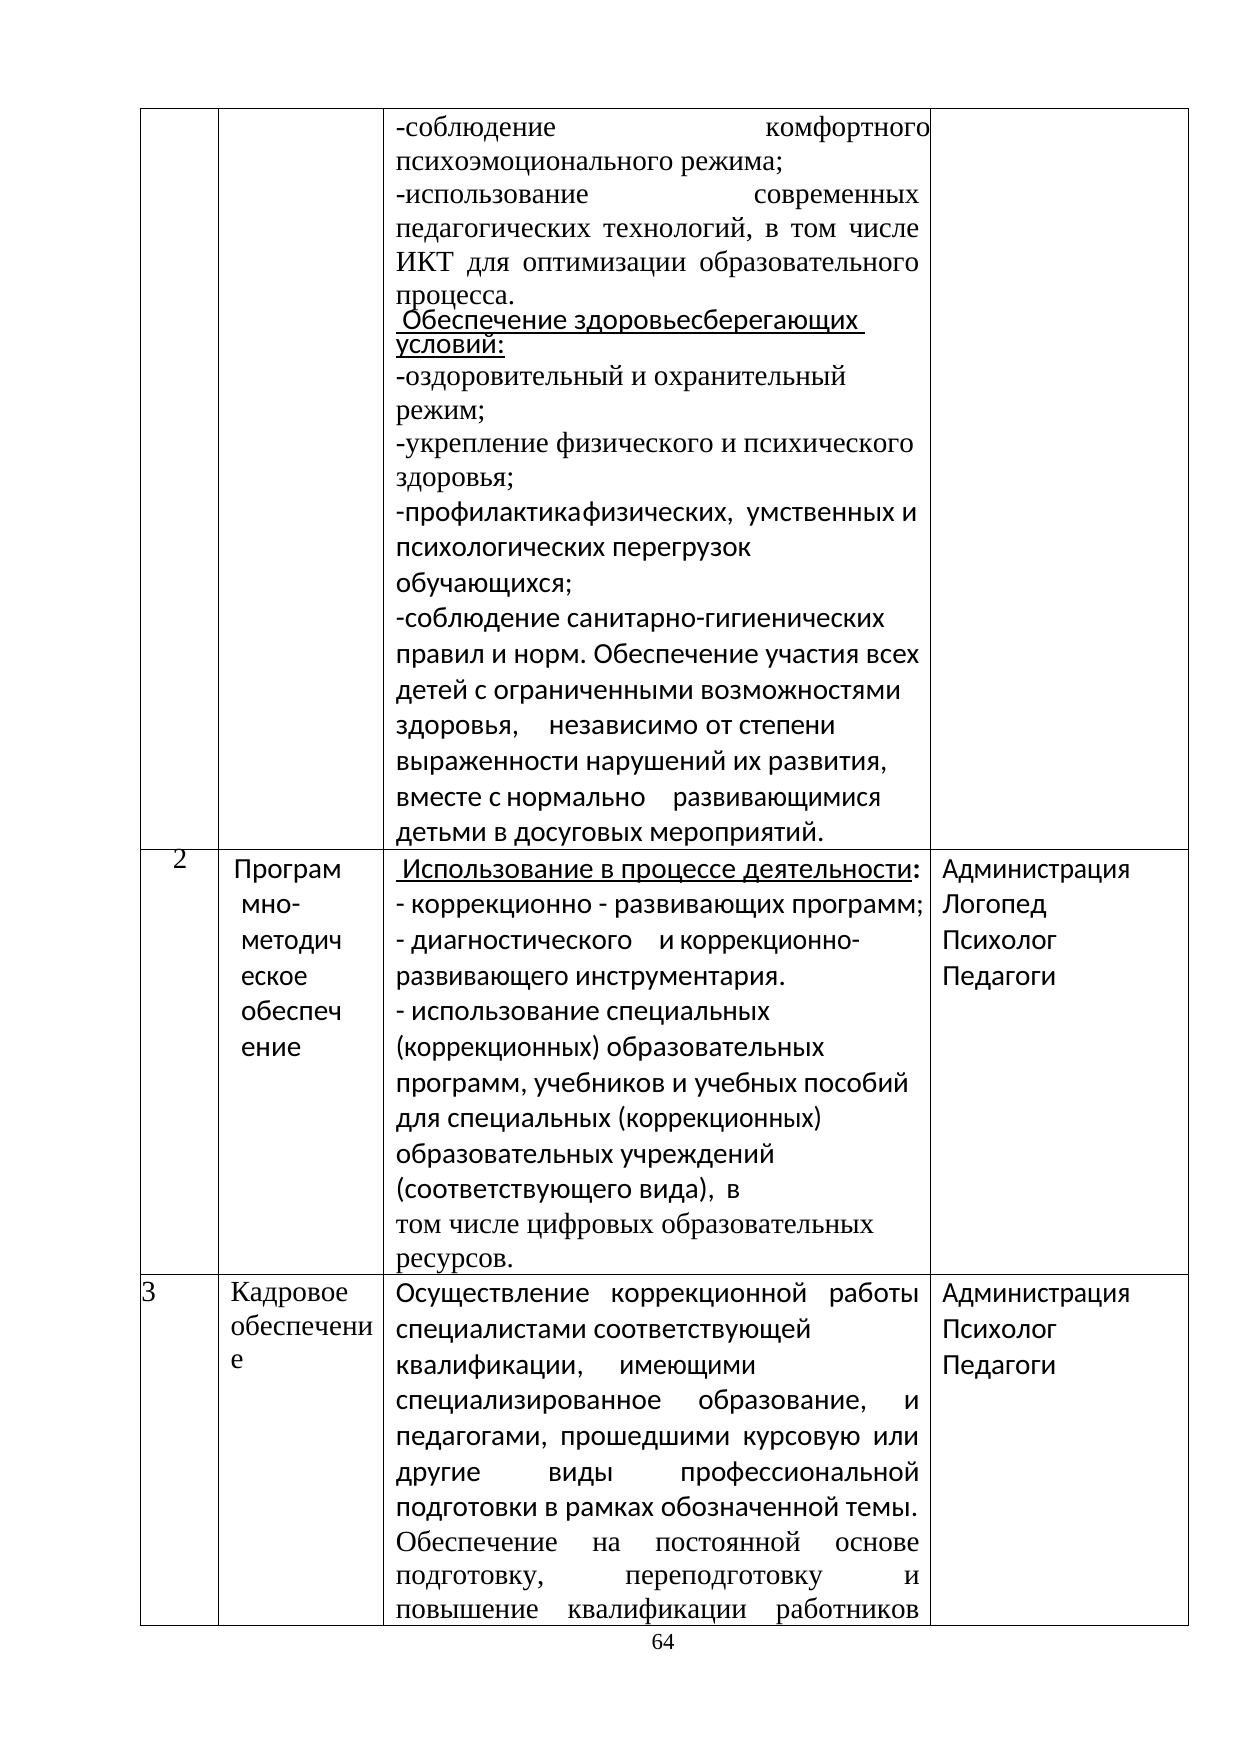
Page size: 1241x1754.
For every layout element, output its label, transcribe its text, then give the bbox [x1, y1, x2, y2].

table_cell 3 [141, 1275, 218, 1624]
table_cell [219, 1275, 383, 1624]
table_cell Администрация Логопед Психолог Педагоги [931, 850, 1188, 1273]
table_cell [384, 109, 930, 849]
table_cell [219, 109, 383, 849]
table_cell Использование в процессе деятельности: - коррекционно - развивающих программ; - диагностического и коррекционно-развивающего инструментария. - использование специальных (коррекционных) образовательных программ, учебников и учебных пособий для специальных (коррекционных) образовательных учреждений (соответствующего вида), в том числе цифровых образовательных ресурсов. [384, 850, 930, 1273]
table_cell 2 [141, 850, 218, 1273]
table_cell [931, 1275, 1188, 1624]
table_cell Программно- методическое обеспечение [219, 850, 383, 1273]
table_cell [931, 109, 1188, 849]
table_cell 1 [141, 109, 218, 849]
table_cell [384, 1275, 930, 1624]
